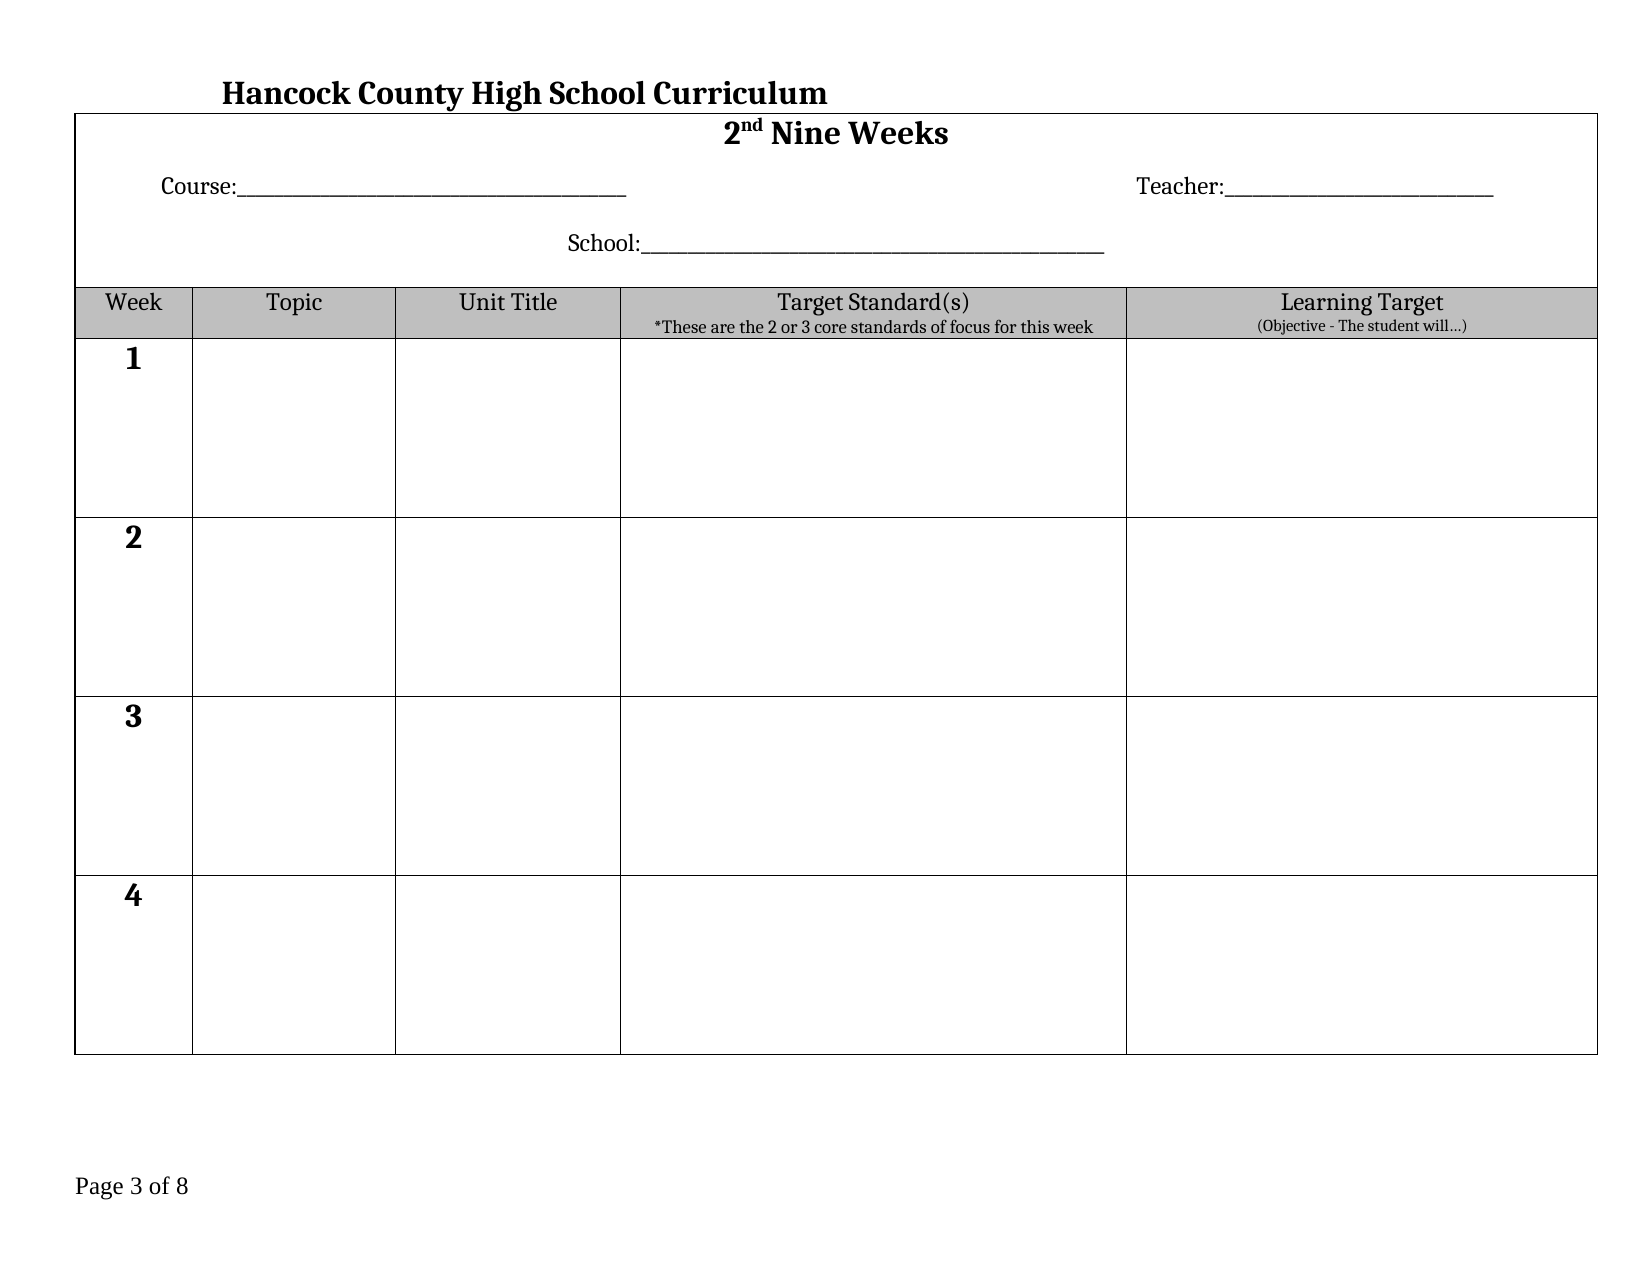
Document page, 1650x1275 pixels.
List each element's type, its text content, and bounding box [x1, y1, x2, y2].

table_cell 1 [76, 339, 192, 517]
table_cell [193, 697, 395, 875]
table_cell Topic [193, 288, 395, 338]
table_cell [396, 697, 620, 875]
table_cell [396, 518, 620, 696]
table_cell [621, 697, 1126, 875]
table_cell 2 [76, 518, 192, 696]
table_cell [1127, 697, 1597, 875]
table_cell 4 [76, 876, 192, 1054]
table_cell [621, 518, 1126, 696]
table_cell [193, 339, 395, 517]
table_cell [193, 518, 395, 696]
table_cell 3 [76, 697, 192, 875]
table_cell [1127, 876, 1597, 1054]
table_cell [621, 876, 1126, 1054]
table_cell [1127, 518, 1597, 696]
table_cell [1127, 339, 1597, 517]
table_cell [621, 339, 1126, 517]
table_cell [396, 339, 620, 517]
table_cell Week [76, 288, 192, 338]
table_cell Unit Title [396, 288, 620, 338]
table_cell [193, 876, 395, 1054]
table_cell Learning Target (Objective - The student will…) [1127, 288, 1597, 338]
table_cell [396, 876, 620, 1054]
table_cell Target Standard(s) *These are the 2 or 3 core standards of focus for this week [621, 288, 1126, 338]
table_header 2nd Nine Weeks Course:__________________________________________ Teacher:_____________________________ School:__________________________________________________ [76, 114, 1597, 287]
